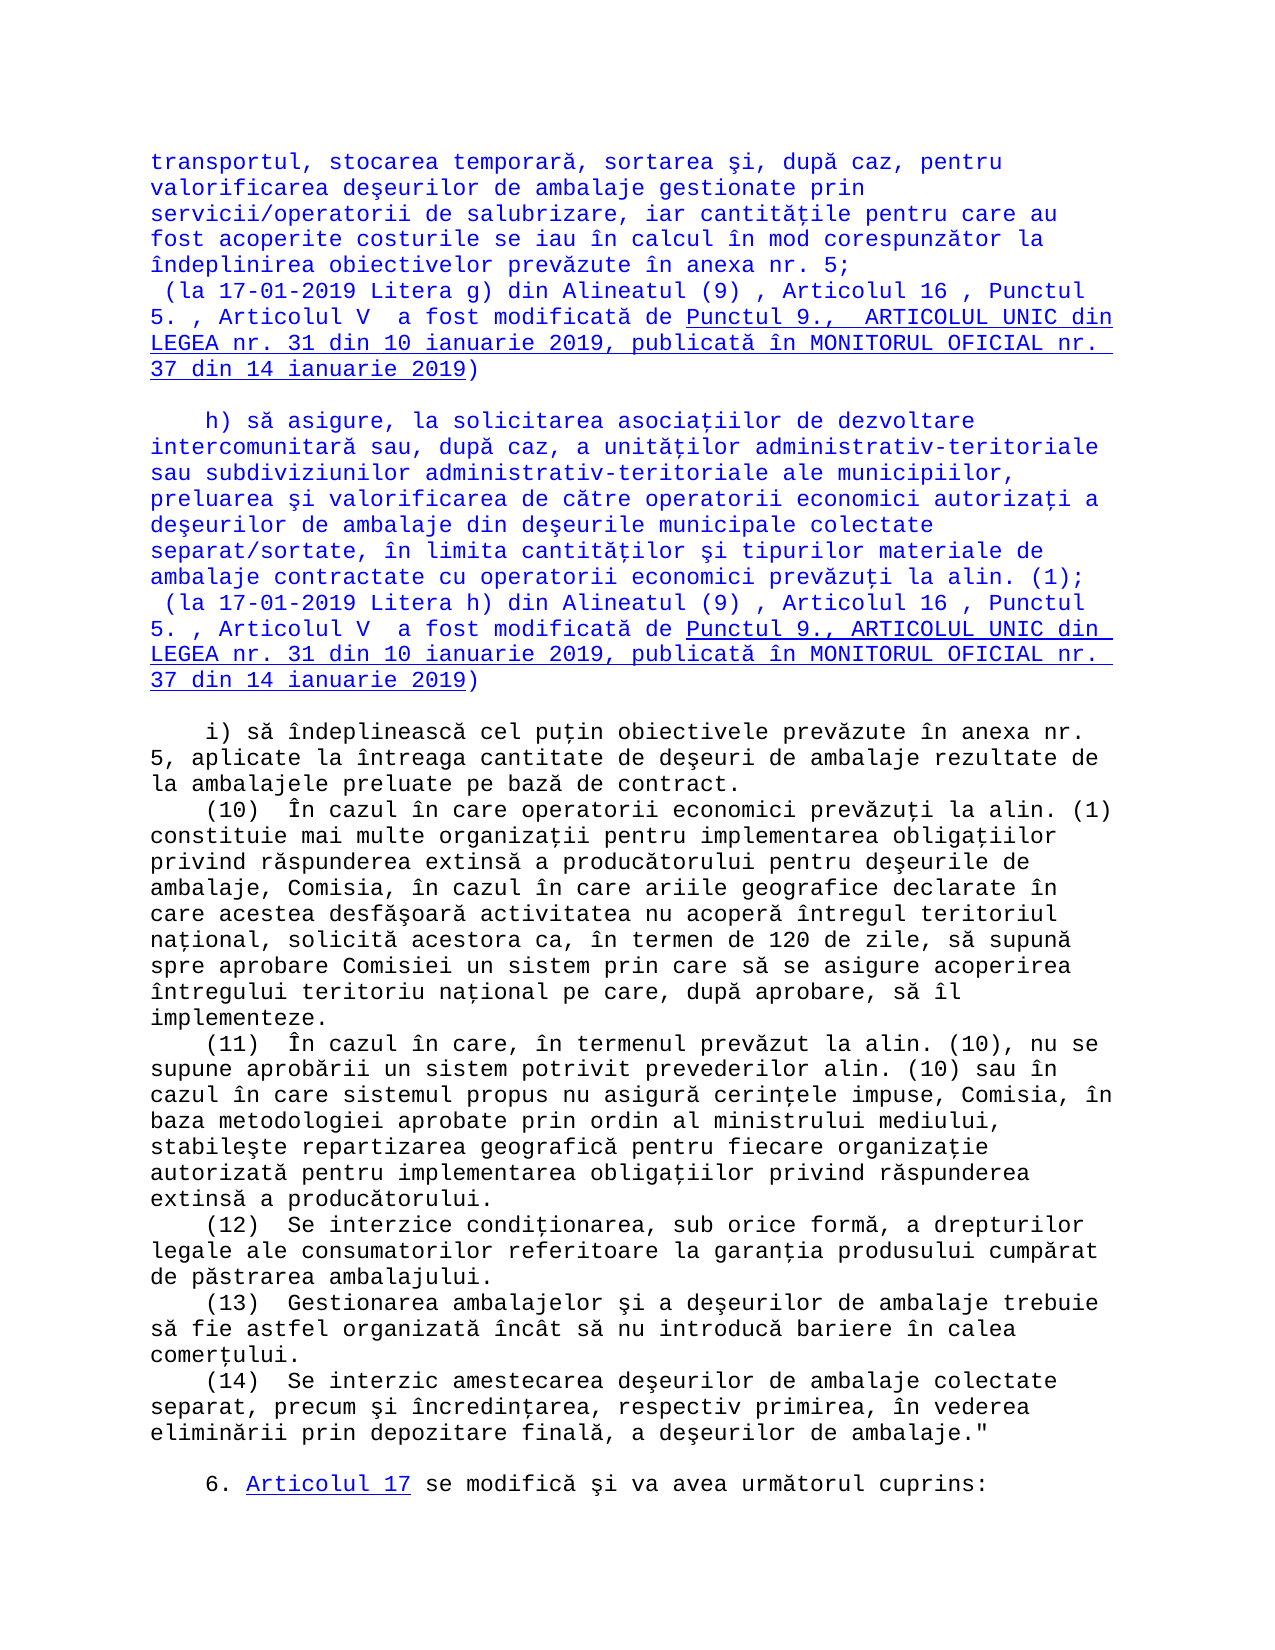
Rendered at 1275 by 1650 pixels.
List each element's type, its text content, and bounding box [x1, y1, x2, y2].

text (10) În cazul în care operatorii economici prevăzuţi la alin. (1) constituie mai multe organizaţii pentru implementarea obligaţiilor privind răspunderea extinsă a producătorului pentru deşeurile de ambalaje, Comisia, în cazul în care ariile geografice declarate în care acestea desfăşoară activitatea nu acoperă întregul teritoriul naţional, solicită acestora ca, în termen de 120 de zile, să supună spre aprobare Comisiei un sistem prin care să se asigure acoperirea întregului teritoriu naţional pe care, după aprobare, să îl implementeze. [150, 798, 1125, 1032]
text (13) Gestionarea ambalajelor şi a deşeurilor de ambalaje trebuie să fie astfel organizată încât să nu introducă bariere în calea comerţului. [150, 1291, 1125, 1369]
text (la 17-01-2019 Litera g) din Alineatul (9) , Articolul 16 , Punctul 5. , Articolul V a fost modificată de <LLNK 12019 31 10 201 0125>Punctul 9., ARTICOLUL UNIC din LEGEA nr. 31 din 10 ianuarie 2019, publicată în MONITORUL OFICIAL nr. 37 din 14 ianuarie 2019) [150, 280, 1125, 383]
text (la 17-01-2019 Litera h) din Alineatul (9) , Articolul 16 , Punctul 5. , Articolul V a fost modificată de <LLNK 12019 31 10 201 0124>Punctul 9., ARTICOLUL UNIC din LEGEA nr. 31 din 10 ianuarie 2019, publicată în MONITORUL OFICIAL nr. 37 din 14 ianuarie 2019) [150, 591, 1125, 695]
text h) să asigure, la solicitarea asociaţiilor de dezvoltare intercomunitară sau, după caz, a unităţilor administrativ-teritoriale sau subdiviziunilor administrativ-teritoriale ale municipiilor, preluarea şi valorificarea de către operatorii economici autorizaţi a deşeurilor de ambalaje din deşeurile municipale colectate separat/sortate, în limita cantităţilor şi tipurilor materiale de ambalaje contractate cu operatorii economici prevăzuţi la alin. (1); [150, 409, 1125, 591]
text (12) Se interzice condiţionarea, sub orice formă, a drepturilor legale ale consumatorilor referitoare la garanţia produsului cumpărat de păstrarea ambalajului. [150, 1213, 1125, 1291]
text i) să îndeplinească cel puţin obiectivele prevăzute în anexa nr. 5, aplicate la întreaga cantitate de deşeuri de ambalaje rezultate de la ambalajele preluate pe bază de contract. [150, 721, 1125, 798]
text 6. <LLNK 12015 249 12 222 17 12>Articolul 17 se modifică şi va avea următorul cuprins: [150, 1473, 1125, 1499]
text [150, 150, 1125, 280]
text (14) Se interzic amestecarea deşeurilor de ambalaje colectate separat, precum şi încredinţarea, respectiv primirea, în vederea eliminării prin depozitare finală, a deşeurilor de ambalaje." [150, 1369, 1125, 1447]
text (11) În cazul în care, în termenul prevăzut la alin. (10), nu se supune aprobării un sistem potrivit prevederilor alin. (10) sau în cazul în care sistemul propus nu asigură cerinţele impuse, Comisia, în baza metodologiei aprobate prin ordin al ministrului mediului, stabileşte repartizarea geografică pentru fiecare organizaţie autorizată pentru implementarea obligaţiilor privind răspunderea extinsă a producătorului. [150, 1032, 1125, 1213]
